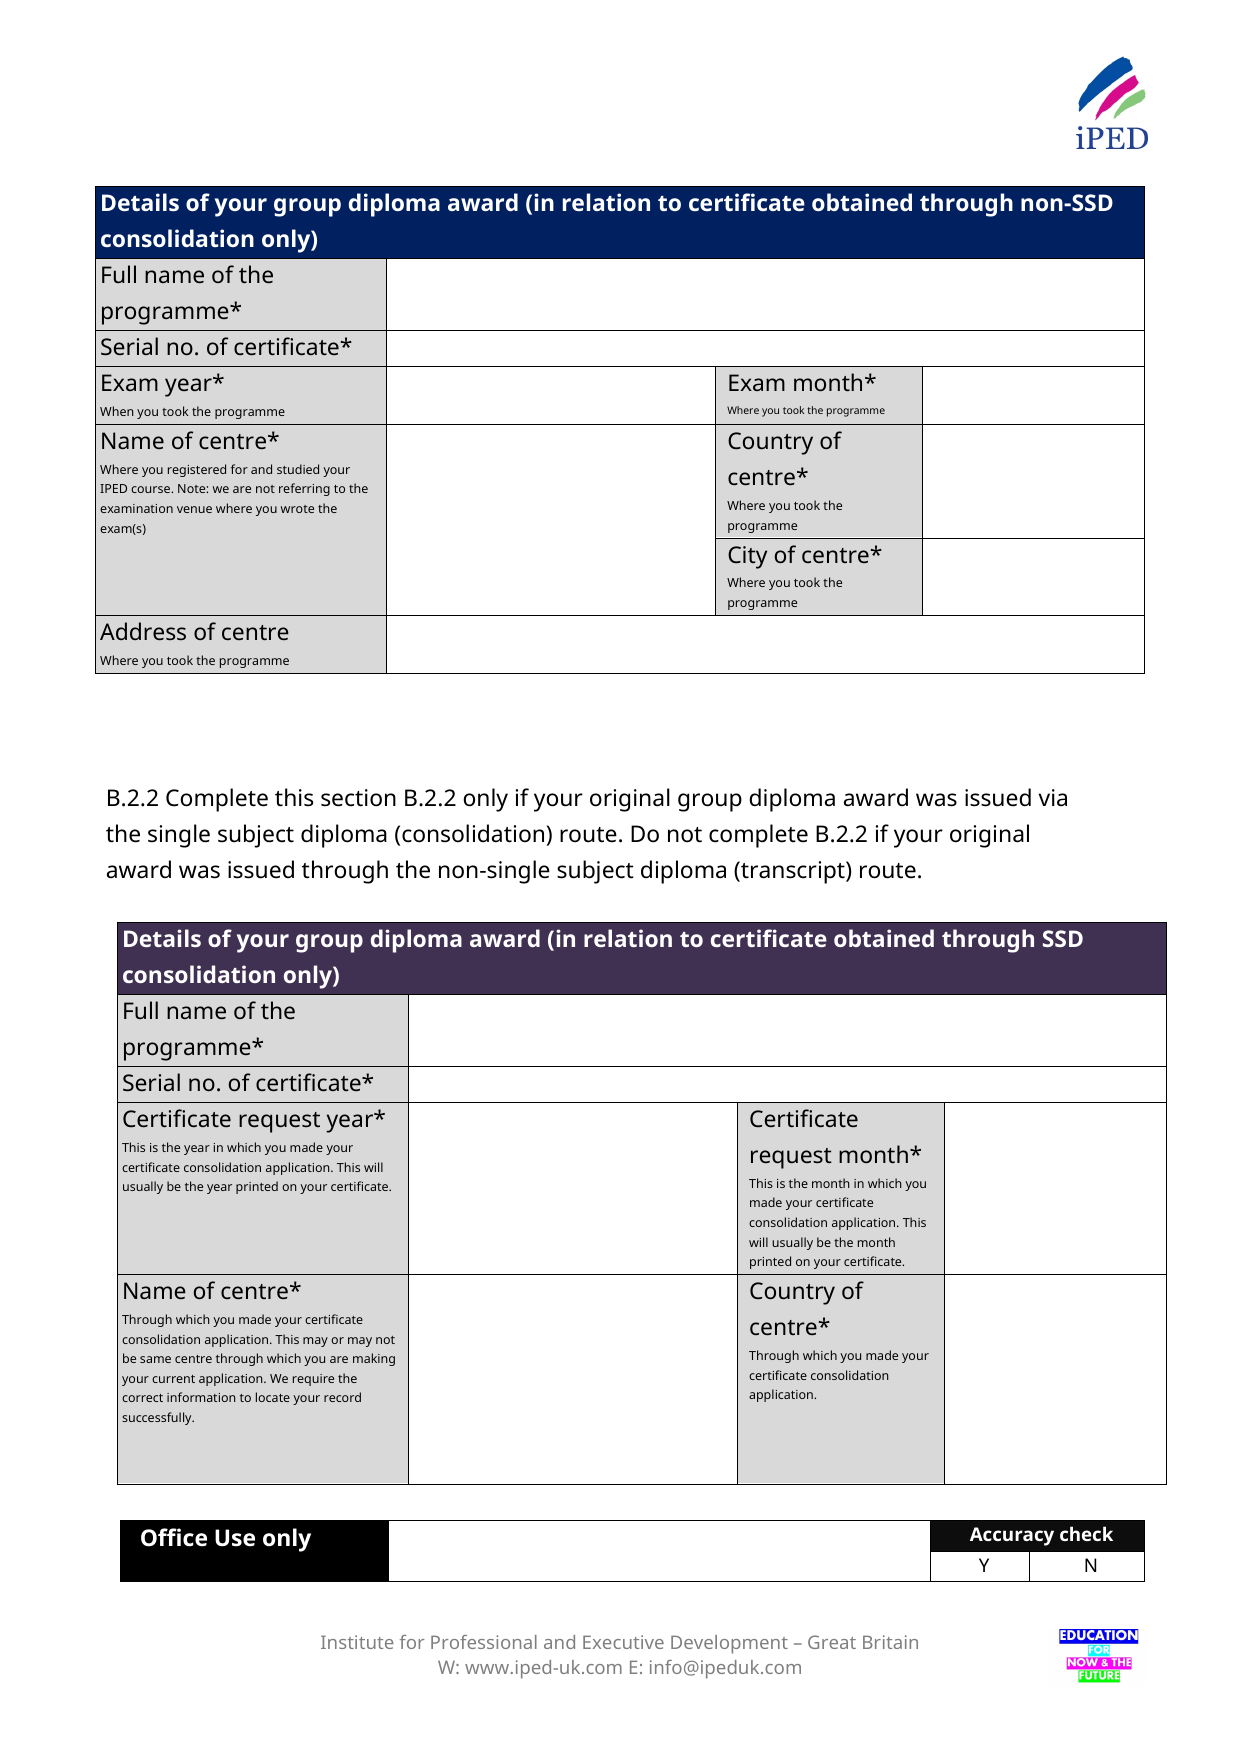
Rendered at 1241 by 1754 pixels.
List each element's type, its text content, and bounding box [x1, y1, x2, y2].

table_cell Address of centre Where you took the programme [96, 616, 386, 673]
picture [1046, 1629, 1149, 1686]
table_cell [387, 331, 1144, 366]
table_cell [923, 367, 1144, 424]
table_cell Certificate request month* This is the month in which you made your certificate consolidation application. This will usually be the month printed on your certificate. [738, 1103, 944, 1274]
table_cell [923, 425, 1144, 537]
table_cell Country of centre* Through which you made your certificate consolidation application. [738, 1275, 944, 1483]
text B.2.2 Complete this section B.2.2 only if your original group diploma award was issued via the single subject diploma (consolidation) route. Do not complete B.2.2 if your original award was issued through the non-single subject diploma (transcript) route. [106, 782, 1090, 885]
table_cell Country of centre* Where you took the programme [716, 425, 922, 537]
table_header Accuracy check [931, 1521, 1144, 1551]
table_cell N [1030, 1552, 1144, 1581]
table_header [389, 1521, 930, 1581]
table_cell Full name of the programme* [96, 259, 386, 330]
table_cell [387, 259, 1144, 330]
table_cell Exam year* When you took the programme [96, 367, 386, 424]
table_cell Name of centre* Through which you made your certificate consolidation application. This may or may not be same centre through which you are making your current application. We require the correct information to locate your record successfully. [118, 1275, 408, 1483]
table_header Details of your group diploma award (in relation to certificate obtained through SSD consolidation only) [118, 923, 1166, 994]
table_cell [409, 1103, 737, 1274]
table_cell Certificate request year* This is the year in which you made your certificate consolidation application. This will usually be the year printed on your certificate. [118, 1103, 408, 1274]
table_cell Serial no. of certificate* [96, 331, 386, 366]
table_header Details of your group diploma award (in relation to certificate obtained through non-SSD consolidation only) [96, 187, 1144, 258]
table_cell [387, 616, 1144, 673]
table_cell [409, 1067, 1166, 1102]
table_cell [945, 1275, 1166, 1483]
table_cell [945, 1103, 1166, 1274]
table_cell Full name of the programme* [118, 995, 408, 1066]
table_cell [409, 1275, 737, 1483]
table_cell [923, 539, 1144, 615]
table_cell [409, 995, 1166, 1066]
table_cell [387, 367, 715, 424]
table_header Office Use only [121, 1521, 388, 1581]
table_cell Serial no. of certificate* [118, 1067, 408, 1102]
table_cell City of centre* Where you took the programme [716, 539, 922, 615]
table_cell Name of centre* Where you registered for and studied your IPED course. Note: we are not referring to the examination venue where you wrote the exam(s) [96, 425, 386, 615]
table_cell Exam month* Where you took the programme [716, 367, 922, 424]
table_cell Y [931, 1552, 1029, 1581]
table_cell [387, 425, 715, 615]
picture [1064, 55, 1160, 150]
